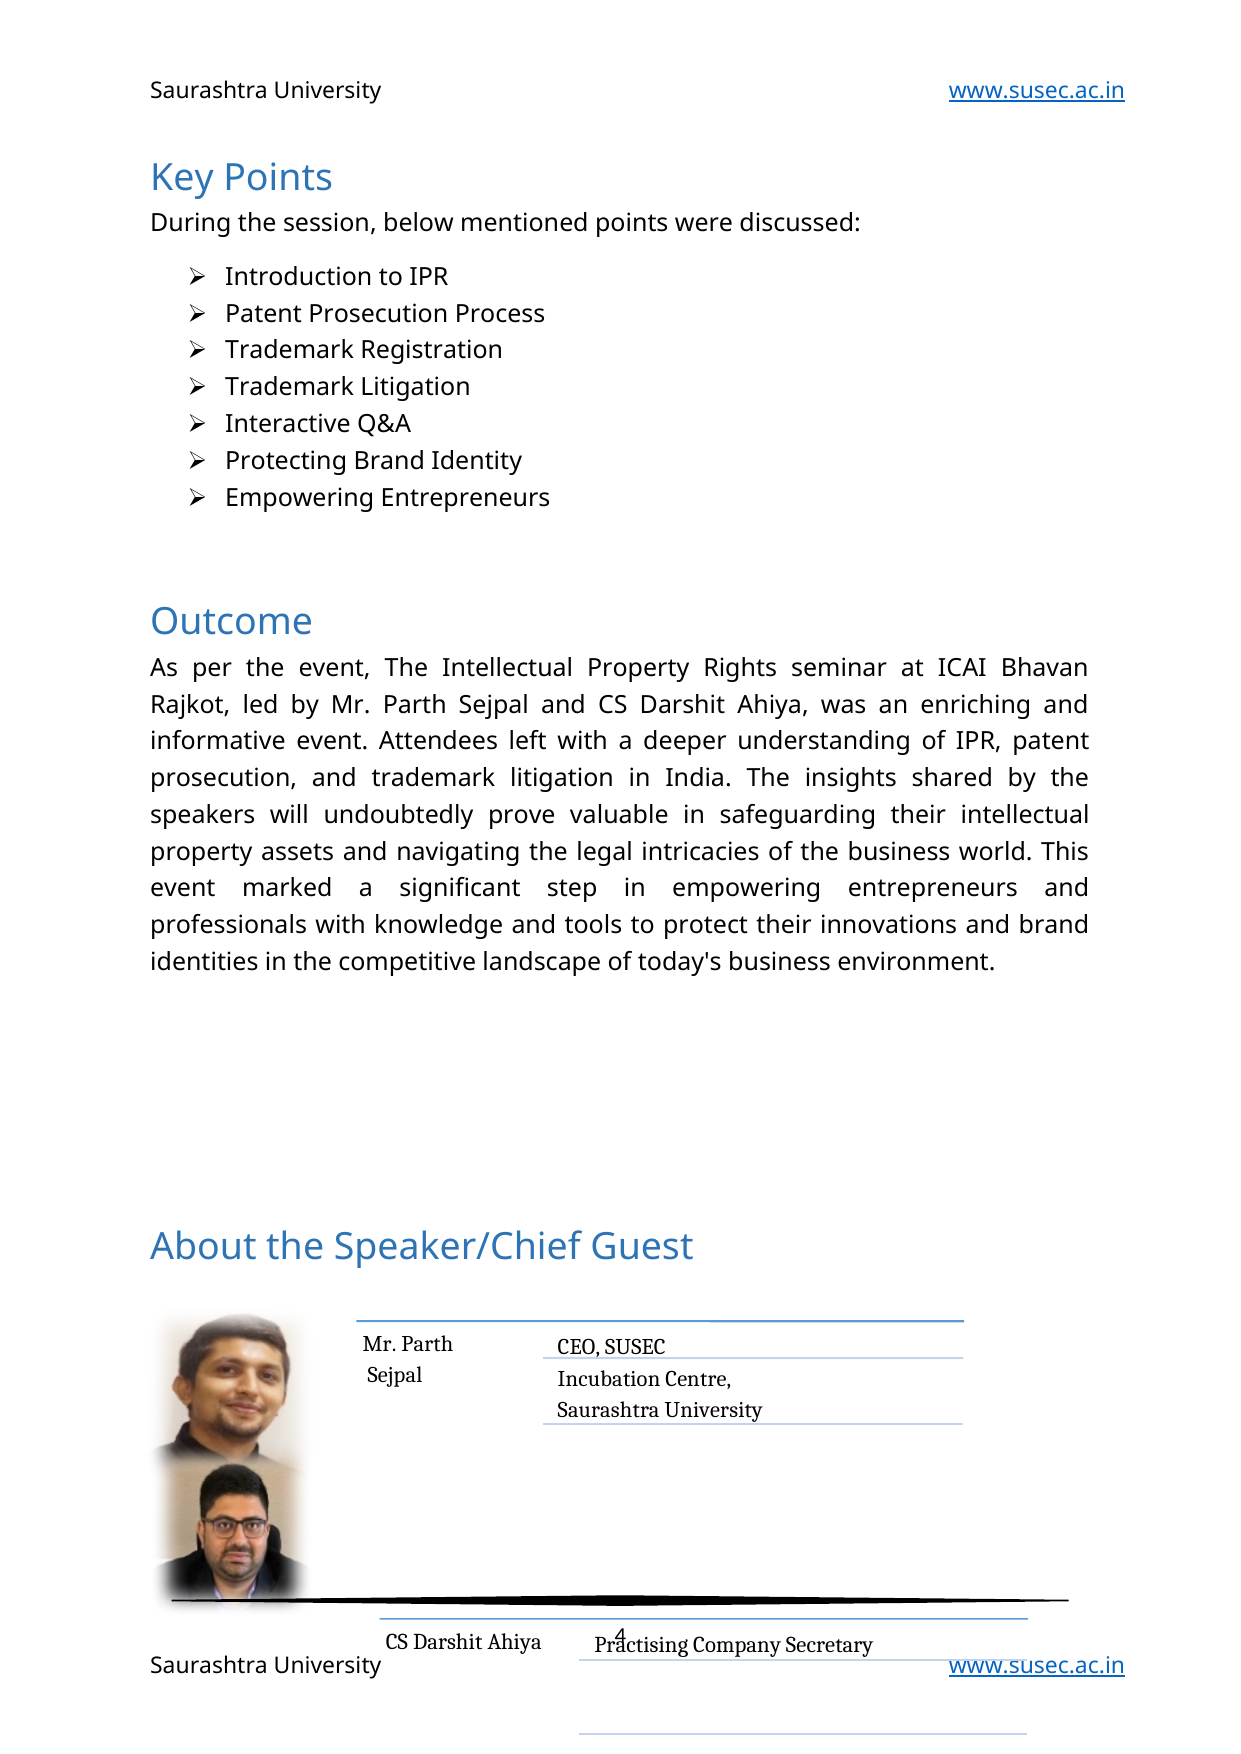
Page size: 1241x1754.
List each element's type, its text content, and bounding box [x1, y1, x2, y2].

list Interactive Q&A [187, 406, 1090, 440]
subtitle About the Speaker/Chief Guest [150, 1219, 1090, 1270]
picture [176, 1334, 288, 1453]
subtitle Key Points [150, 150, 1090, 201]
text As per the event, The Intellectual Property Rights seminar at ICAI Bhavan Rajkot, led by Mr. Parth Sejpal and CS Darshit Ahiya, was an enriching and informative event. Attendees left with a deeper understanding of IPR, patent prosecution, and trademark litigation in India. The insights shared by the speakers will undoubtedly prove valuable in safeguarding their intellectual property assets and navigating the legal intricacies of the business world. This event marked a significant step in empowering entrepreneurs and professionals with knowledge and tools to protect their innovations and brand identities in the competitive landscape of today's business environment. [150, 649, 1090, 978]
list Protecting Brand Identity [187, 442, 1090, 476]
list Trademark Litigation [187, 369, 1090, 403]
list Trademark Registration [187, 332, 1090, 366]
text During the session, below mentioned points were discussed: [150, 205, 1090, 239]
list Empowering Entrepreneurs [187, 479, 1090, 513]
picture [179, 1470, 284, 1587]
list Introduction to IPR [187, 258, 1090, 293]
subtitle Outcome [150, 594, 1090, 645]
list Patent Prosecution Process [187, 295, 1090, 329]
